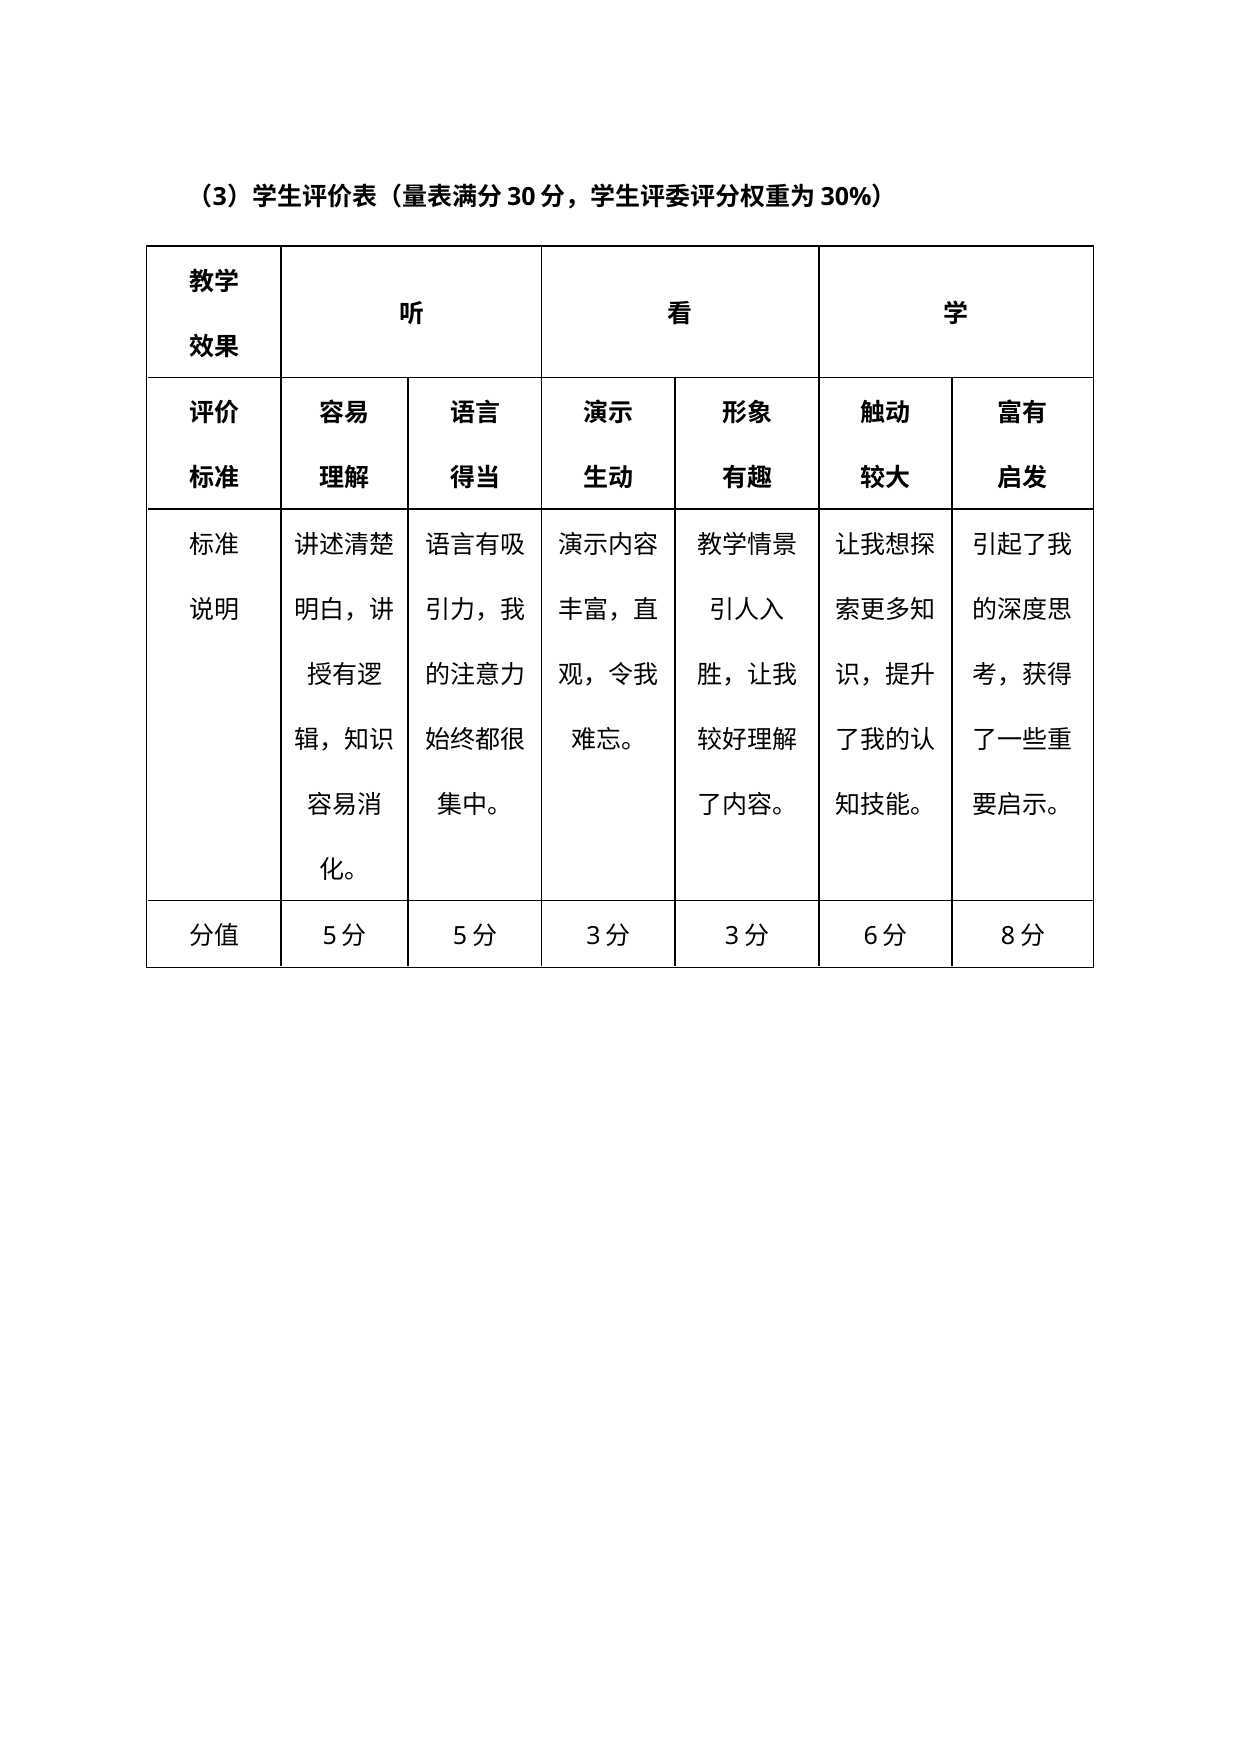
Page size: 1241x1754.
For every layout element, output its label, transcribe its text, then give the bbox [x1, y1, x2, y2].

table_cell 3分 [676, 901, 818, 966]
text （3）学生评价表（量表满分30分，学生评委评分权重为30%） [187, 162, 1053, 227]
table_cell 标准 说明 [147, 509, 280, 900]
table_cell 演示内容丰富，直观，令我难忘。 [542, 510, 674, 900]
table_cell 8分 [953, 901, 1093, 966]
table_header 学 [820, 247, 1093, 377]
table_cell 触动 较大 [820, 378, 951, 508]
table_cell 引起了我的深度思考，获得了一些重要启示。 [953, 510, 1093, 900]
table_cell 评价 标准 [147, 378, 280, 508]
table_cell 讲述清楚明白，讲授有逻辑，知识容易消化。 [282, 510, 407, 900]
table_cell 演示 生动 [542, 378, 674, 508]
table_cell 语言 得当 [409, 378, 541, 508]
table_cell 让我想探索更多知识，提升了我的认知技能。 [820, 510, 951, 900]
table_cell 分值 [147, 901, 280, 966]
table_cell 6分 [820, 901, 951, 966]
table_header 看 [542, 247, 818, 377]
table_cell 教学情景引人入胜，让我较好理解了内容。 [676, 510, 818, 900]
table_cell 形象 有趣 [676, 378, 818, 508]
table_cell 3分 [542, 901, 674, 966]
table_header 教学 效果 [147, 247, 280, 377]
table_cell 富有 启发 [953, 378, 1093, 508]
table_cell 5分 [409, 901, 541, 966]
table_cell 5分 [282, 901, 407, 966]
table_header 听 [282, 247, 541, 377]
table_cell 容易 理解 [282, 378, 407, 508]
table_cell 语言有吸引力，我的注意力始终都很集中。 [409, 510, 541, 900]
